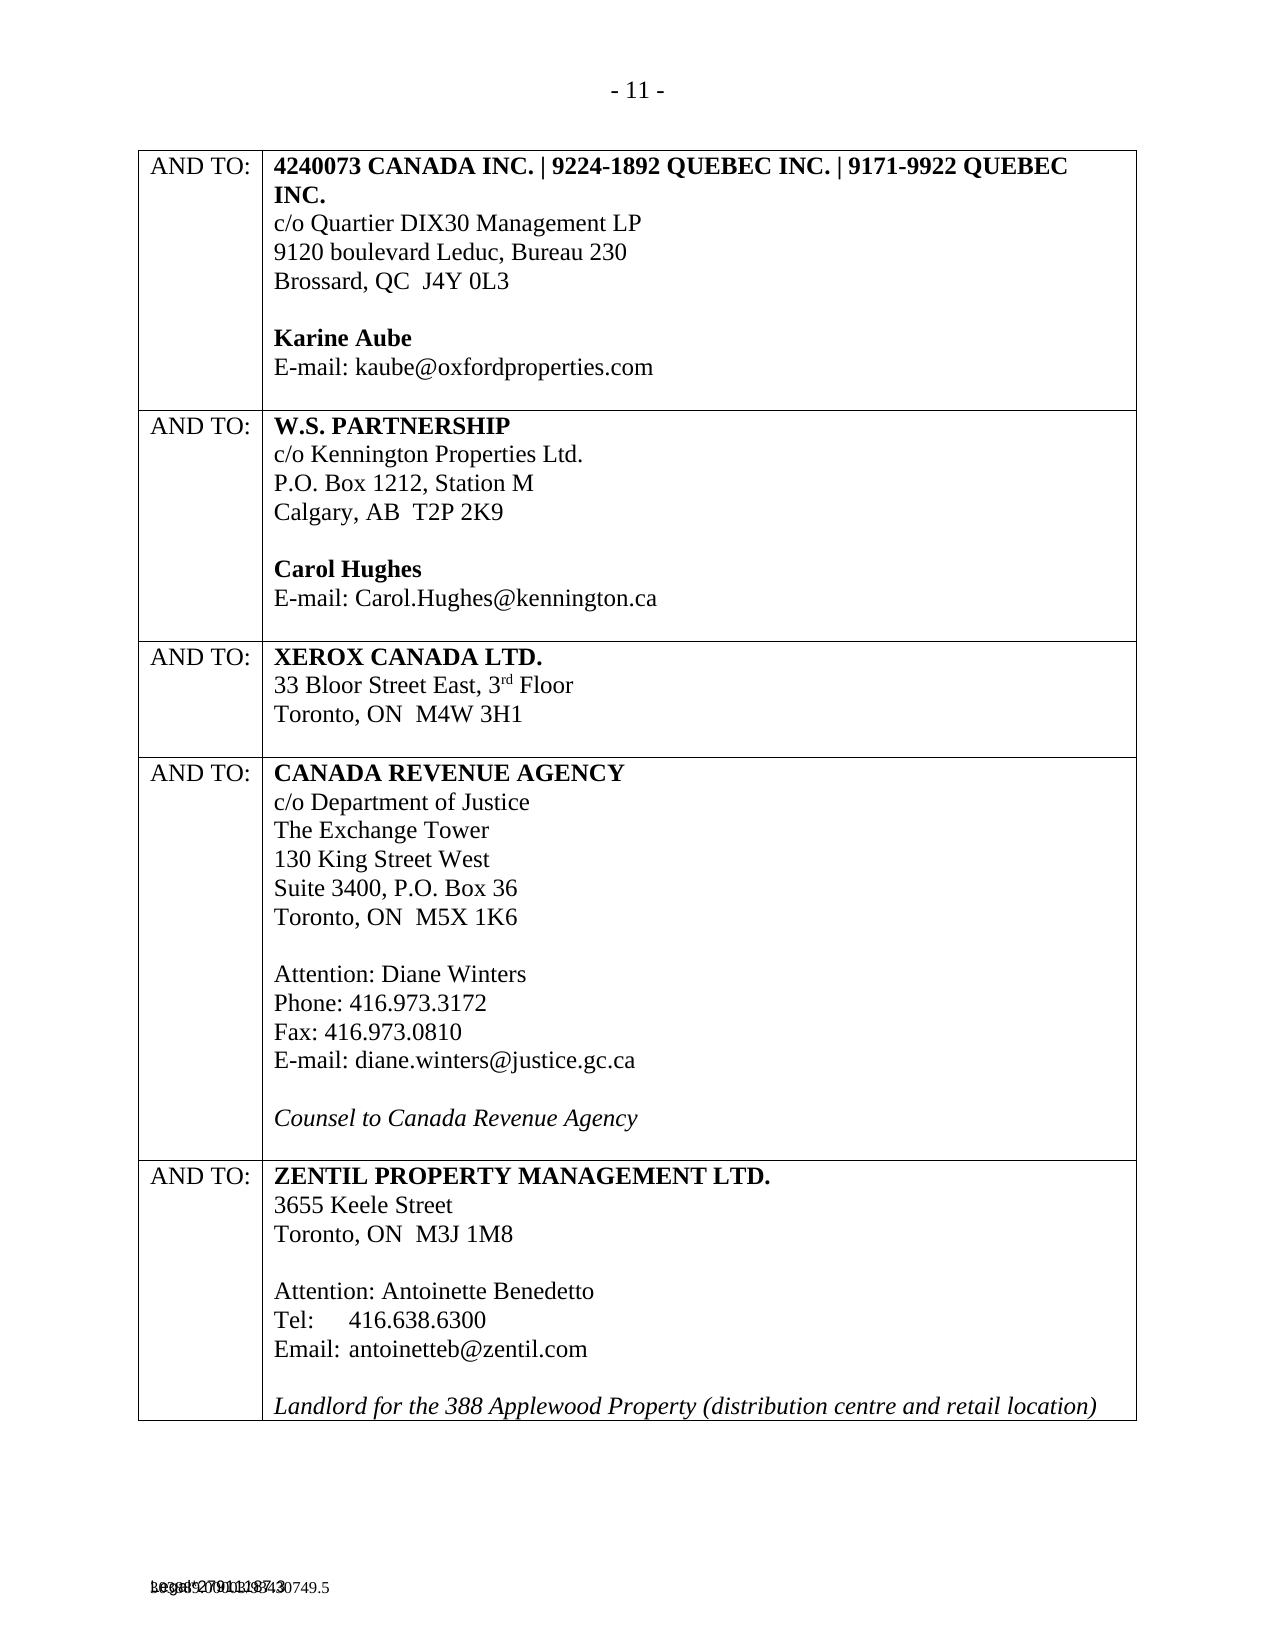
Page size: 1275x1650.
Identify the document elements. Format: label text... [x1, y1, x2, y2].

table_cell W.S. PARTNERSHIP c/o Kennington Properties Ltd. P.O. Box 1212, Station M Calgary, AB T2P 2K9 Carol Hughes E-mail: Carol.Hughes@kennington.ca [263, 411, 1136, 641]
table_cell ZENTIL PROPERTY MANAGEMENT LTD. 3655 Keele Street Toronto, ON M3J 1M8 Attention: Antoinette Benedetto Tel: 416.638.6300 Email: antoinetteb@zentil.com Landlord for the 388 Applewood Property (distribution centre and retail location) [263, 1161, 1136, 1420]
table_cell CANADA REVENUE AGENCY c/o Department of Justice The Exchange Tower 130 King Street West Suite 3400, P.O. Box 36 Toronto, ON M5X 1K6 Attention: Diane Winters Phone: 416.973.3172 Fax: 416.973.0810 E-mail: diane.winters@justice.gc.ca Counsel to Canada Revenue Agency [263, 758, 1136, 1160]
table_cell XEROX CANADA LTD. 33 Bloor Street East, 3rd Floor Toronto, ON M4W 3H1 [263, 642, 1136, 757]
table_cell 4240073 CANADA INC. | 9224-1892 QUEBEC INC. | 9171-9922 QUEBEC INC. c/o Quartier DIX30 Management LP 9120 boulevard Leduc, Bureau 230 Brossard, QC J4Y 0L3 Karine Aube E-mail: kaube@oxfordproperties.com [263, 151, 1136, 410]
table_cell AND TO: [139, 411, 262, 641]
table_cell AND TO: [139, 642, 262, 757]
table_cell AND TO: [139, 1161, 262, 1420]
table_cell AND TO: [139, 151, 262, 410]
table_cell AND TO: [139, 758, 262, 1160]
